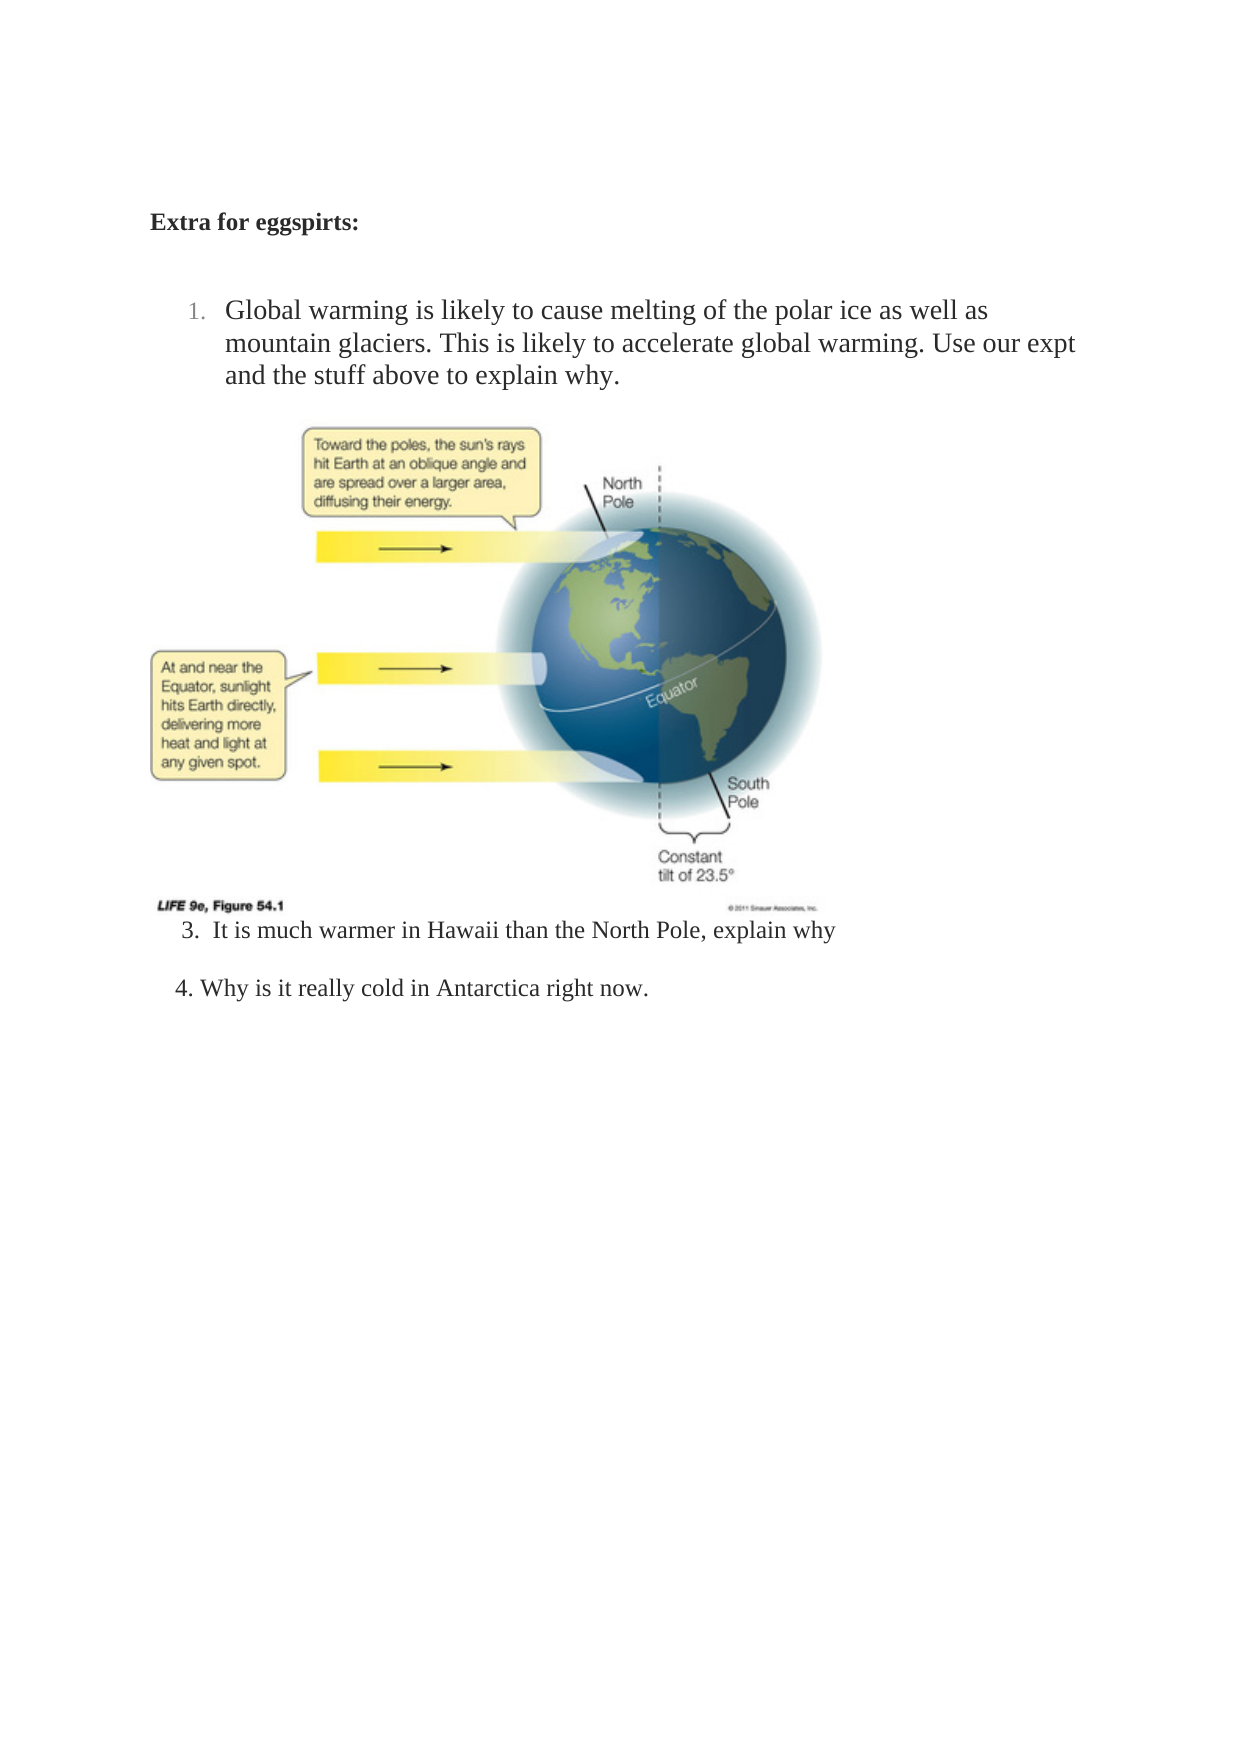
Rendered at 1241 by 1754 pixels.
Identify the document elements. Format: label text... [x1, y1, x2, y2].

list Global warming is likely to cause melting of the polar ice as well as mountain glaciers. This is likely to accelerate global warming. Use our expt and the stuff above to explain why. [187, 293, 1090, 391]
text Extra for eggspirts: [150, 207, 1090, 264]
picture [150, 419, 826, 916]
text 3. It is much warmer in Hawaii than the North Pole, explain why 4. Why is it really cold in Antarctica right now. [150, 915, 1090, 1001]
